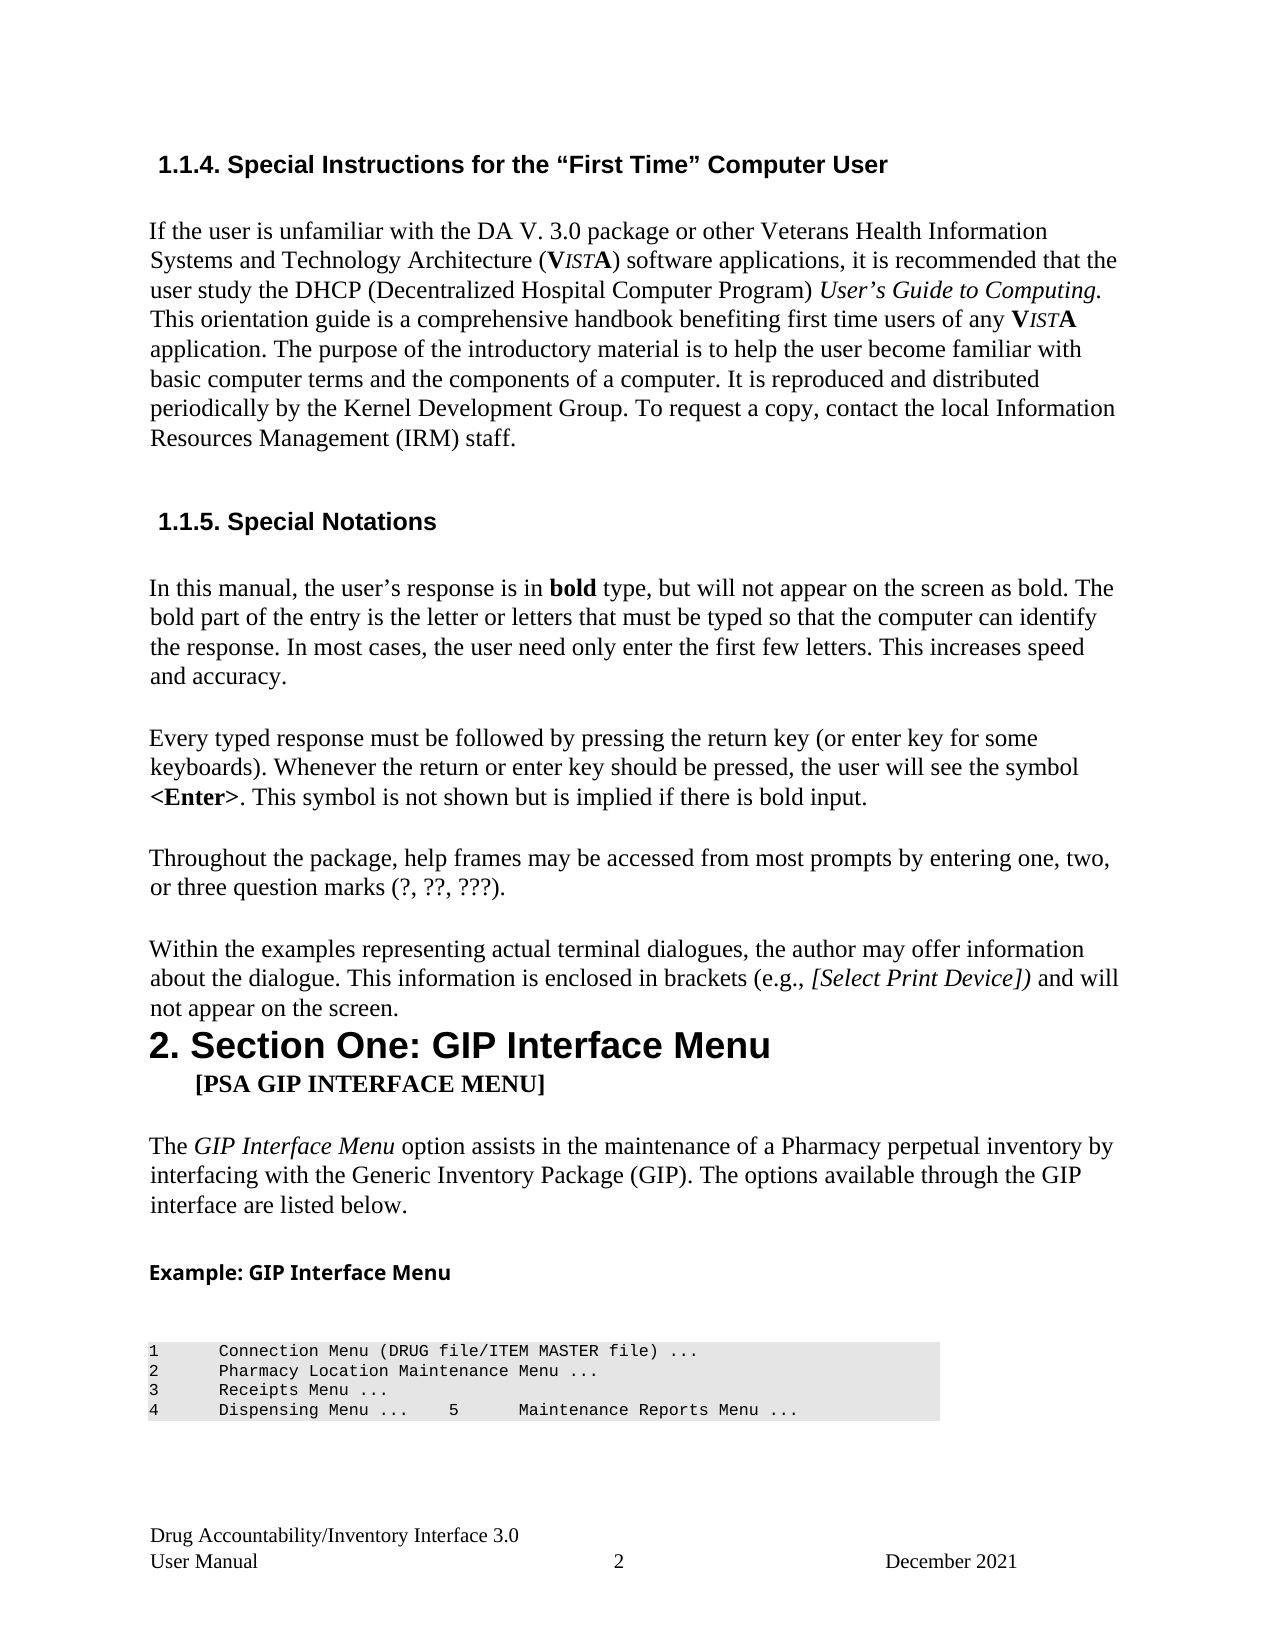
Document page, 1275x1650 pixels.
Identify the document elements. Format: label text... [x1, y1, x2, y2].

subtitle 1.1.5. Special Notations [158, 507, 1118, 536]
subtitle 1.1.4. Special Instructions for the “First Time” Computer User [158, 150, 1118, 179]
text Within the examples representing actual terminal dialogues, the author may offer information about the dialogue. This information is enclosed in brackets (e.g., [Select Print Device]) and will not appear on the screen. [149, 934, 1125, 1022]
text If the user is unfamiliar with the DA V. 3.0 package or other Veterans Health Information Systems and Technology Architecture (VISTA) software applications, it is recommended that the user study the DHCP (Decentralized Hospital Computer Program) User’s Guide to Computing. This orientation guide is a comprehensive handbook benefiting first time users of any VISTA application. The purpose of the introductory material is to help the user become familiar with basic computer terms and the components of a computer. It is reproduced and distributed periodically by the Kernel Development Group. To request a copy, contact the local Information Resources Management (IRM) staff. [149, 216, 1125, 452]
list Receipts Menu ... [148, 1382, 940, 1401]
subtitle 2. Section One: GIP Interface Menu [148, 1023, 1101, 1066]
text In this manual, the user’s response is in bold type, but will not appear on the screen as bold. The bold part of the entry is the letter or letters that must be typed so that the computer can identify the response. In most cases, the user need only enter the first few letters. This increases speed and accuracy. [149, 573, 1125, 690]
text Example: GIP Interface Menu [148, 1258, 1127, 1287]
list Pharmacy Location Maintenance Menu ... [148, 1362, 940, 1381]
text Throughout the package, help frames may be accessed from most prompts by entering one, two, or three question marks (?, ??, ???). [149, 843, 1125, 901]
list Connection Menu (DRUG file/ITEM MASTER file) ... [148, 1342, 940, 1361]
text The GIP Interface Menu option assists in the maintenance of a Pharmacy perpetual inventory by interfacing with the Generic Inventory Package (GIP). The options available through the GIP interface are listed below. [149, 1131, 1125, 1219]
text [PSA GIP INTERFACE MENU] [195, 1069, 1061, 1098]
text Every typed response must be followed by pressing the return key (or enter key for some keyboards). Whenever the return or enter key should be pressed, the user will see the symbol <Enter>. This symbol is not shown but is implied if there is bold input. [149, 723, 1125, 811]
list Dispensing Menu ... 5 Maintenance Reports Menu ... [148, 1402, 940, 1421]
